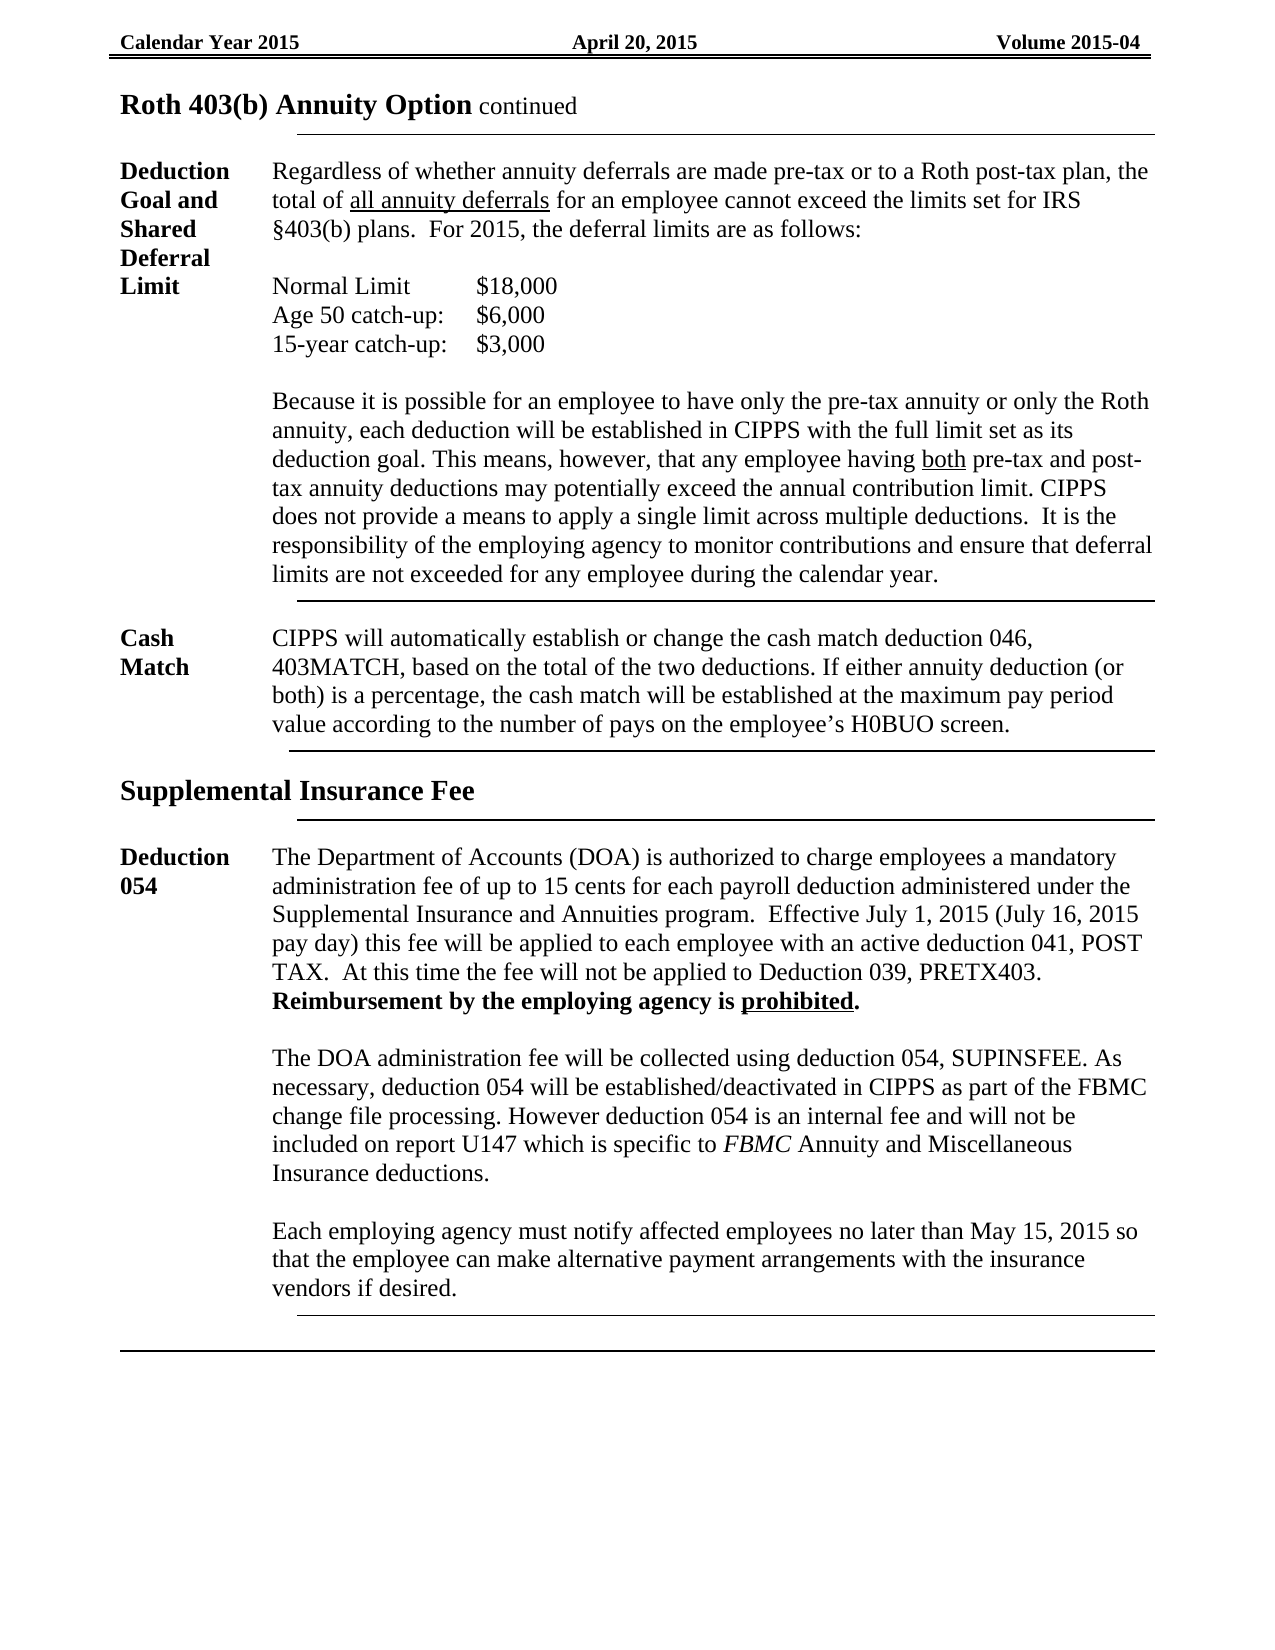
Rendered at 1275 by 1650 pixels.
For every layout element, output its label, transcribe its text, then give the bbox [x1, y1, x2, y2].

text Roth 403(b) Annuity Option continued [120, 87, 1155, 121]
table_header Cash Match [109, 623, 261, 738]
subtitle Supplemental Insurance Fee [120, 773, 1155, 807]
table_header CIPPS will automatically establish or change the cash match deduction 046, 403MATCH, based on the total of the two deductions. If either annuity deduction (or both) is a percentage, the cash match will be established at the maximum pay period value according to the number of pays on the employee’s H0BUO screen. [261, 623, 1170, 738]
table_header Deduction 054 [109, 842, 261, 1302]
table_header The Department of Accounts (DOA) is authorized to charge employees a mandatory administration fee of up to 15 cents for each payroll deduction administered under the Supplemental Insurance and Annuities program. Effective July 1, 2015 (July 16, 2015 pay day) this fee will be applied to each employee with an active deduction 041, POST TAX. At this time the fee will not be applied to Deduction 039, PRETX403. Reimbursement by the employing agency is prohibited. The DOA administration fee will be collected using deduction 054, SUPINSFEE. As necessary, deduction 054 will be established/deactivated in CIPPS as part of the FBMC change file processing. However deduction 054 is an internal fee and will not be included on report U147 which is specific to FBMC Annuity and Miscellaneous Insurance deductions. Each employing agency must notify affected employees no later than May 15, 2015 so that the employee can make alternative payment arrangements with the insurance vendors if desired. [261, 842, 1170, 1302]
table_header Deduction Goal and Shared Deferral Limit [109, 156, 261, 588]
table_header Regardless of whether annuity deferrals are made pre-tax or to a Roth post-tax plan, the total of all annuity deferrals for an employee cannot exceed the limits set for IRS §403(b) plans. For 2015, the deferral limits are as follows: Normal Limit $18,000 Age 50 catch-up: $6,000 15-year catch-up: $3,000 Because it is possible for an employee to have only the pre-tax annuity or only the Roth annuity, each deduction will be established in CIPPS with the full limit set as its deduction goal. This means, however, that any employee having both pre-tax and post-tax annuity deductions may potentially exceed the annual contribution limit. CIPPS does not provide a means to apply a single limit across multiple deductions. It is the responsibility of the employing agency to monitor contributions and ensure that deferral limits are not exceeded for any employee during the calendar year. [261, 156, 1170, 588]
